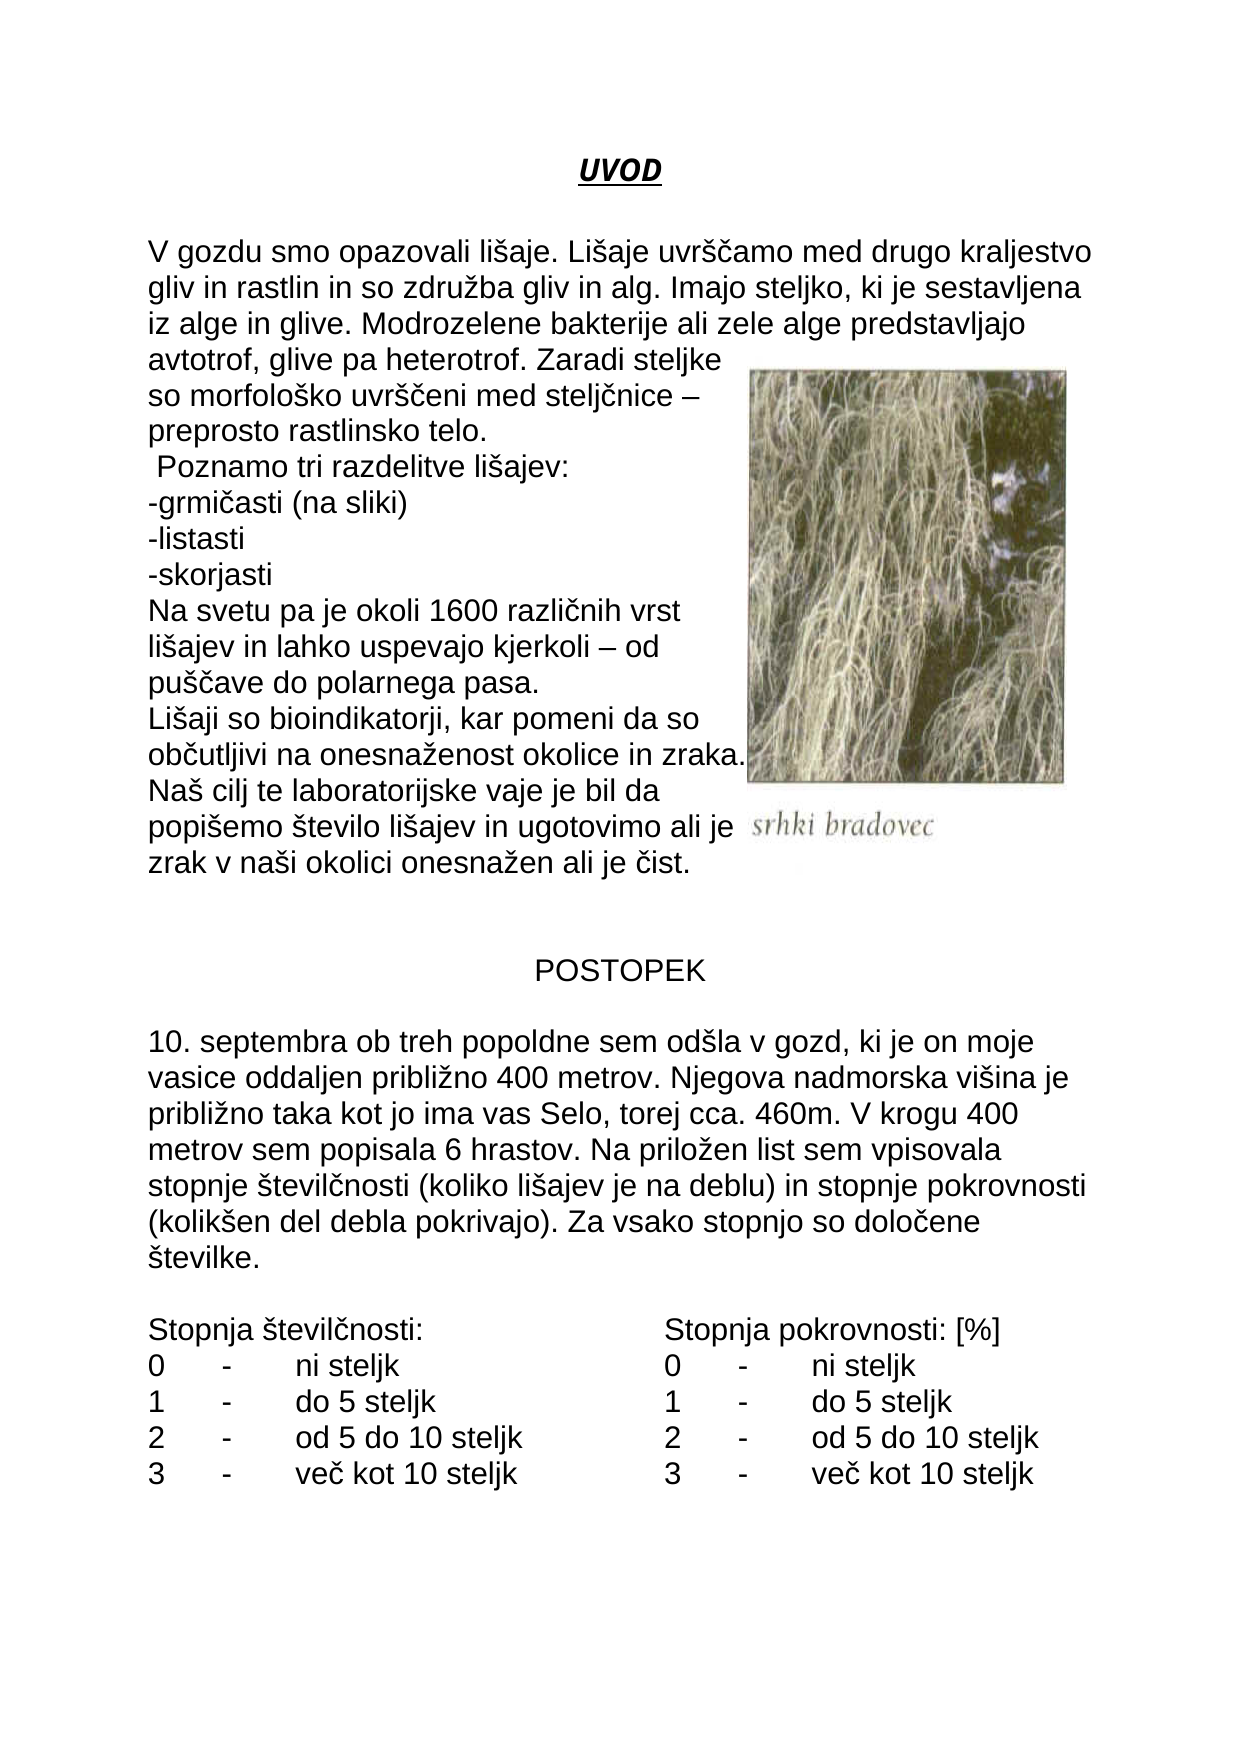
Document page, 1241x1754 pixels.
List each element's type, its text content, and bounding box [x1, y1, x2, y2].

text V gozdu smo opazovali lišaje. Lišaje uvrščamo med drugo kraljestvo gliv in rastlin in so združba gliv in alg. Imajo steljko, ki je sestavljena iz alge in glive. Modrozelene bakterije ali zele alge predstavljajo avtotrof, glive pa heterotrof. Zaradi steljke so morfološko uvrščeni med steljčnice – preprosto rastlinsko telo. [148, 233, 1093, 448]
text Stopnja številčnosti: Stopnja pokrovnosti: [%] 0 - ni steljk 0 - ni steljk [148, 1311, 1093, 1383]
text 3 - več kot 10 steljk 3 - več kot 10 steljk [148, 1455, 1093, 1491]
text 10. septembra ob treh popoldne sem odšla v gozd, ki je on moje vasice oddaljen približno 400 metrov. Njegova nadmorska višina je približno taka kot jo ima vas Selo, torej cca. 460m. V krogu 400 metrov sem popisala 6 hrastov. Na priložen list sem vpisovala stopnje številčnosti (koliko lišajev je na deblu) in stopnje pokrovnosti (kolikšen del debla pokrivajo). Za vsako stopnjo so določene številke. [148, 1023, 1093, 1275]
text 2 - od 5 do 10 steljk 2 - od 5 do 10 steljk [148, 1419, 1093, 1455]
text -listasti [148, 520, 1093, 556]
text Naš cilj te laboratorijske vaje je bil da popišemo število lišajev in ugotovimo ali je zrak v naši okolici onesnažen ali je čist. [148, 772, 1093, 880]
text -grmičasti (na sliki) [148, 484, 1093, 520]
text Poznamo tri razdelitve lišajev: [148, 448, 1093, 484]
text Na svetu pa je okoli 1600 različnih vrst lišajev in lahko uspevajo kjerkoli – od puščave do polarnega pasa. [148, 592, 1093, 700]
text POSTOPEK [148, 952, 1093, 987]
text Lišaji so bioindikatorji, kar pomeni da so občutljivi na onesnaženost okolice in zraka. [148, 700, 1093, 772]
text -skorjasti [148, 556, 1093, 592]
text 1 - do 5 steljk 1 - do 5 steljk [148, 1383, 1093, 1419]
text UVOD [148, 148, 1093, 190]
